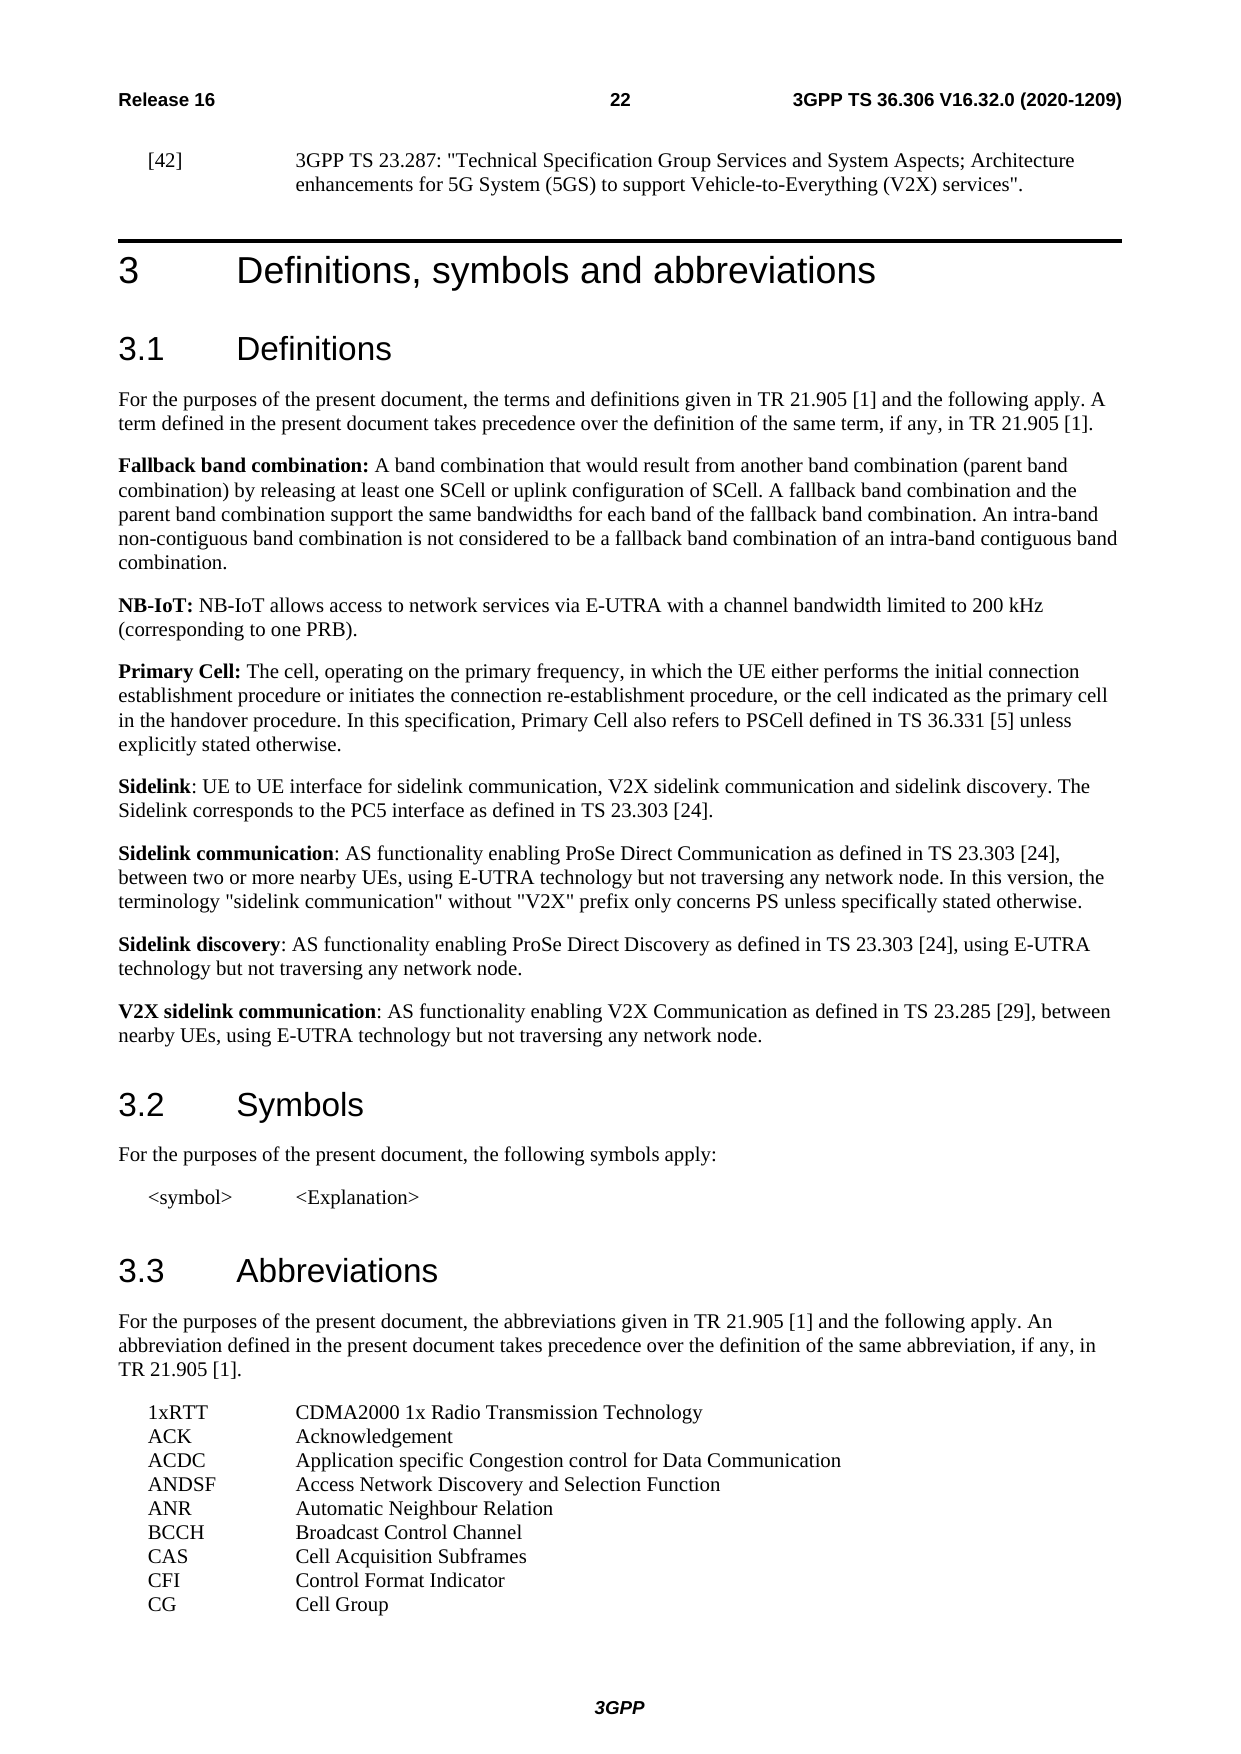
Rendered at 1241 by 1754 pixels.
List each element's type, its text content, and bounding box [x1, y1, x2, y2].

subtitle 3 Definitions, symbols and abbreviations [118, 243, 1122, 292]
text For the purposes of the present document, the terms and definitions given in TR 21.905 [1] and the following apply. A term defined in the present document takes precedence over the definition of the same term, if any, in TR 21.905 [1]. [118, 387, 1122, 435]
text NB-IoT: NB-IoT allows access to network services via E-UTRA with a channel bandwidth limited to 200 kHz (corresponding to one PRB). [118, 592, 1122, 641]
subtitle 3.1 Definitions [118, 329, 1122, 368]
text V2X sidelink communication: AS functionality enabling V2X Communication as defined in TS 23.285 [29], between nearby UEs, using E-UTRA technology but not traversing any network node. [118, 999, 1122, 1047]
subtitle 3.2 Symbols [118, 1085, 1122, 1123]
text ACK Acknowledgement [148, 1424, 1122, 1448]
text Primary Cell: The cell, operating on the primary frequency, in which the UE either performs the initial connection establishment procedure or initiates the connection re-establishment procedure, or the cell indicated as the primary cell in the handover procedure. In this specification, Primary Cell also refers to PSCell defined in TS 36.331 [5] unless explicitly stated otherwise. [118, 659, 1122, 756]
text 1xRTT CDMA2000 1x Radio Transmission Technology [148, 1400, 1122, 1424]
subtitle 3.3 Abbreviations [118, 1252, 1122, 1290]
text For the purposes of the present document, the following symbols apply: [118, 1142, 1122, 1166]
text Sidelink: UE to UE interface for sidelink communication, V2X sidelink communication and sidelink discovery. The Sidelink corresponds to the PC5 interface as defined in TS 23.303 [24]. [118, 774, 1122, 822]
text For the purposes of the present document, the abbreviations given in TR 21.905 [1] and the following apply. An abbreviation defined in the present document takes precedence over the definition of the same abbreviation, if any, in TR 21.905 [1]. [118, 1309, 1122, 1381]
text ANR Automatic Neighbour Relation [148, 1496, 1122, 1520]
text CFI Control Format Indicator [148, 1568, 1122, 1592]
text [42] 3GPP TS 23.287: "Technical Specification Group Services and System Aspects; Architecture enhancements for 5G System (5GS) to support Vehicle-to-Everything (V2X) services". [148, 147, 1122, 196]
text ANDSF Access Network Discovery and Selection Function [148, 1472, 1122, 1496]
text BCCH Broadcast Control Channel [148, 1520, 1122, 1544]
text Fallback band combination: A band combination that would result from another band combination (parent band combination) by releasing at least one SCell or uplink configuration of SCell. A fallback band combination and the parent band combination support the same bandwidths for each band of the fallback band combination. An intra-band non-contiguous band combination is not considered to be a fallback band combination of an intra-band contiguous band combination. [118, 453, 1122, 574]
text CG Cell Group [148, 1592, 1122, 1616]
text CAS Cell Acquisition Subframes [148, 1544, 1122, 1568]
text <symbol> <Explanation> [148, 1185, 1122, 1209]
text Sidelink communication: AS functionality enabling ProSe Direct Communication as defined in TS 23.303 [24], between two or more nearby UEs, using E-UTRA technology but not traversing any network node. In this version, the terminology "sidelink communication" without "V2X" prefix only concerns PS unless specifically stated otherwise. [118, 841, 1122, 913]
text Sidelink discovery: AS functionality enabling ProSe Direct Discovery as defined in TS 23.303 [24], using E-UTRA technology but not traversing any network node. [118, 932, 1122, 980]
text ACDC Application specific Congestion control for Data Communication [148, 1448, 1122, 1472]
